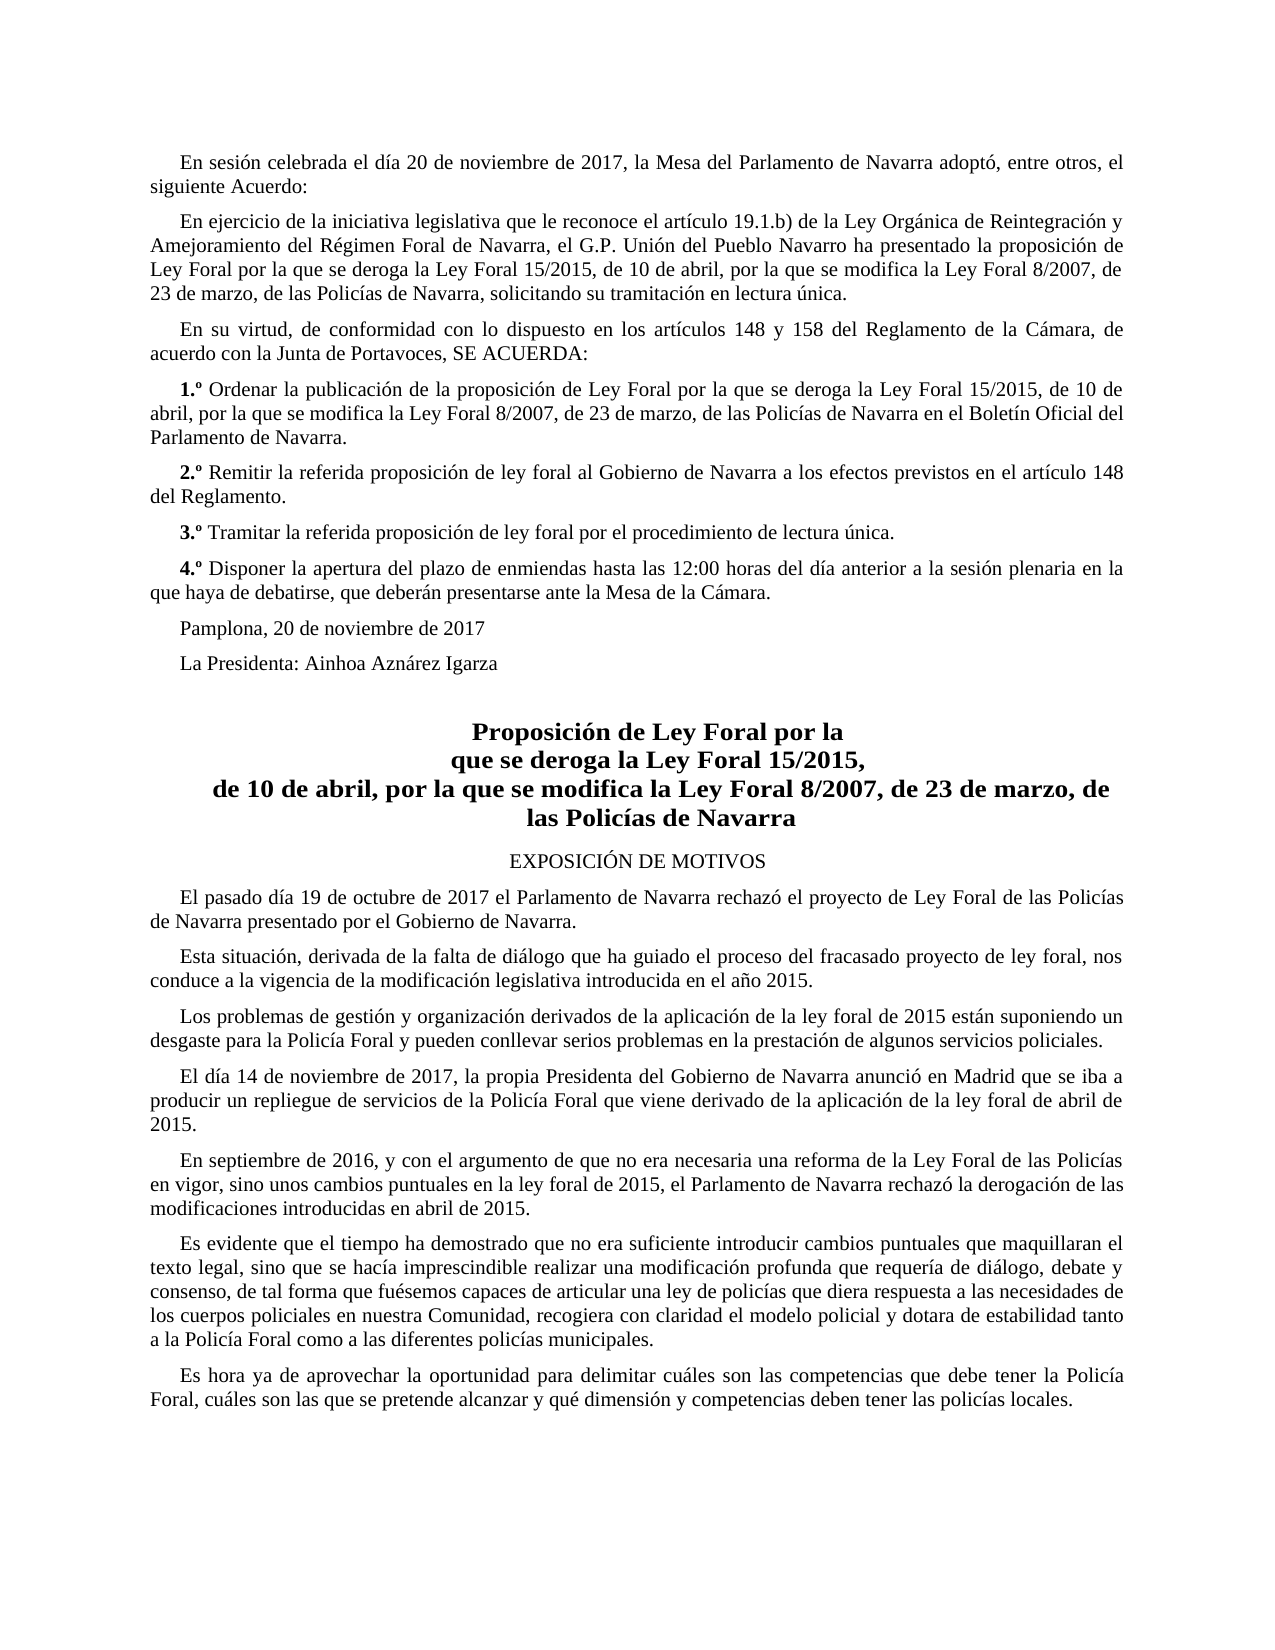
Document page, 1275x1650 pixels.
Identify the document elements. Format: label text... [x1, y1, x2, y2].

text 2.º Remitir la referida proposición de ley foral al Gobierno de Navarra a los efectos previstos en el artículo 148 del Reglamento. [150, 461, 1125, 508]
text Es evidente que el tiempo ha demostrado que no era suficiente introducir cambios puntuales que maquillaran el texto legal, sino que se hacía imprescindible realizar una modificación profunda que requería de diálogo, debate y consenso, de tal forma que fuésemos capaces de articular una ley de policías que diera respuesta a las necesidades de los cuerpos policiales en nuestra Comunidad, recogiera con claridad el modelo policial y dotara de estabilidad tanto a la Policía Foral como a las diferentes policías municipales. [150, 1231, 1125, 1351]
text El pasado día 19 de octubre de 2017 el Parlamento de Navarra rechazó el proyecto de Ley Foral de las Policías de Navarra presentado por el Gobierno de Navarra. [150, 885, 1125, 933]
text En septiembre de 2016, y con el argumento de que no era necesaria una reforma de la Ley Foral de las Policías en vigor, sino unos cambios puntuales en la ley foral de 2015, el Parlamento de Navarra rechazó la derogación de las modificaciones introducidas en abril de 2015. [150, 1148, 1125, 1220]
text En sesión celebrada el día 20 de noviembre de 2017, la Mesa del Parlamento de Navarra adoptó, entre otros, el siguiente Acuerdo: [150, 150, 1125, 198]
text En ejercicio de la iniciativa legislativa que le reconoce el artículo 19.1.b) de la Ley Orgánica de Reintegración y Amejoramiento del Régimen Foral de Navarra, el G.P. Unión del Pueblo Navarro ha presentado la proposición de Ley Foral por la que se deroga la Ley Foral 15/2015, de 10 de abril, por la que se modifica la Ley Foral 8/2007, de 23 de marzo, de las Policías de Navarra, solicitando su tramitación en lectura única. [150, 210, 1125, 306]
text Esta situación, derivada de la falta de diálogo que ha guiado el proceso del fracasado proyecto de ley foral, nos conduce a la vigencia de la modificación legislativa introducida en el año 2015. [150, 945, 1125, 993]
text 4.º Disponer la apertura del plazo de enmiendas hasta las 12:00 horas del día anterior a la sesión plenaria en la que haya de debatirse, que deberán presentarse ante la Mesa de la Cámara. [150, 556, 1125, 604]
text Los problemas de gestión y organización derivados de la aplicación de la ley foral de 2015 están suponiendo un desgaste para la Policía Foral y pueden conllevar serios problemas en la prestación de algunos servicios policiales. [150, 1004, 1125, 1052]
text La Presidenta: Ainhoa Aznárez Igarza [150, 651, 1125, 675]
text 3.º Tramitar la referida proposición de ley foral por el procedimiento de lectura única. [150, 520, 1125, 544]
text Proposición de Ley Foral por la que se deroga la Ley Foral 15/2015, de 10 de abril, por la que se modifica la Ley Foral 8/2007, de 23 de marzo, de las Policías de Navarra [197, 717, 1125, 832]
text Es hora ya de aprovechar la oportunidad para delimitar cuáles son las competencias que debe tener la Policía Foral, cuáles son las que se pretende alcanzar y qué dimensión y competencias deben tener las policías locales. [150, 1363, 1125, 1411]
text En su virtud, de conformidad con lo dispuesto en los artículos 148 y 158 del Reglamento de la Cámara, de acuerdo con la Junta de Portavoces, SE ACUERDA: [150, 317, 1125, 365]
text Exposición de motivos [150, 849, 1125, 873]
text El día 14 de noviembre de 2017, la propia Presidenta del Gobierno de Navarra anunció en Madrid que se iba a producir un repliegue de servicios de la Policía Foral que viene derivado de la aplicación de la ley foral de abril de 2015. [150, 1064, 1125, 1136]
text Pamplona, 20 de noviembre de 2017 [150, 616, 1125, 640]
text 1.º Ordenar la publicación de la proposición de Ley Foral por la que se deroga la Ley Foral 15/2015, de 10 de abril, por la que se modifica la Ley Foral 8/2007, de 23 de marzo, de las Policías de Navarra en el Boletín Oficial del Parlamento de Navarra. [150, 377, 1125, 449]
